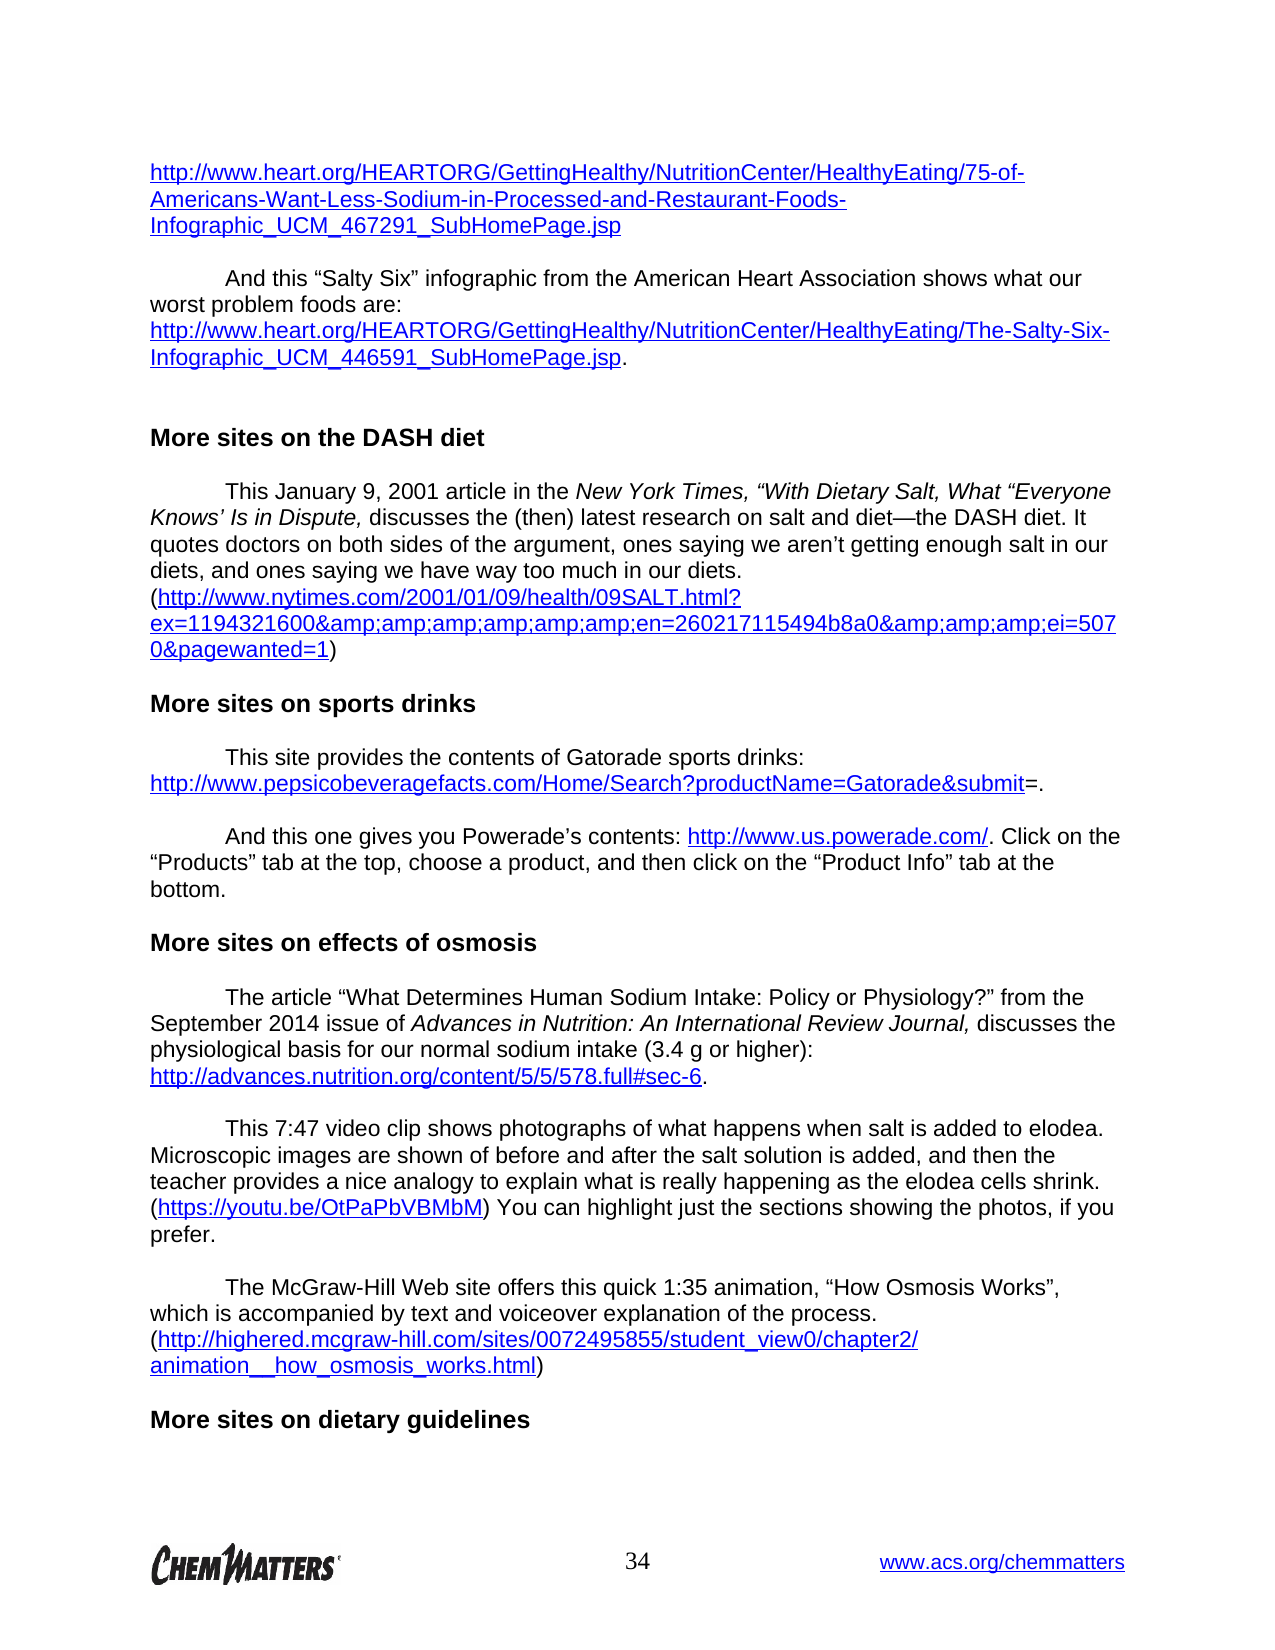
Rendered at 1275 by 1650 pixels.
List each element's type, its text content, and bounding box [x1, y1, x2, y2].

text More sites on the DASH diet [150, 423, 1125, 452]
text And this “Salty Six” infographic from the American Heart Association shows what our worst problem foods are: http://www.heart.org/HEARTORG/GettingHealthy/NutritionCenter/HealthyEating/The-Salty-Six-Infographic_UCM_446591_SubHomePage.jsp. [150, 265, 1125, 370]
text The article “What Determines Human Sodium Intake: Policy or Physiology?” from the September 2014 issue of Advances in Nutrition: An International Review Journal, discusses the physiological basis for our normal sodium intake (3.4 g or higher): http://advances.nutrition.org/content/5/5/578.full#sec-6. [150, 983, 1125, 1089]
text This site provides the contents of Gatorade sports drinks: http://www.pepsicobeveragefacts.com/Home/Search?productName=Gatorade&submit=. [150, 744, 1125, 797]
text This 7:47 video clip shows photographs of what happens when salt is added to elodea. Microscopic images are shown of before and after the salt solution is added, and then the teacher provides a nice analogy to explain what is really happening as the elodea cells shrink. (https://youtu.be/OtPaPbVBMbM) You can highlight just the sections showing the photos, if you prefer. [150, 1115, 1125, 1247]
text More sites on dietary guidelines [150, 1405, 1125, 1434]
text The McGraw-Hill Web site offers this quick 1:35 animation, “How Osmosis Works”, which is accompanied by text and voiceover explanation of the process. (http://highered.mcgraw-hill.com/sites/0072495855/student_view0/chapter2/animation__how_osmosis_works.html) [150, 1273, 1125, 1379]
text More sites on effects of osmosis [150, 928, 1125, 957]
text More sites on sports drinks [150, 689, 1125, 718]
text And this one gives you Powerade’s contents: http://www.us.powerade.com/. Click on the “Products” tab at the top, choose a product, and then click on the “Product Info” tab at the bottom. [150, 823, 1125, 902]
picture [150, 1543, 341, 1585]
text This January 9, 2001 article in the New York Times, “With Dietary Salt, What “Everyone Knows’ Is in Dispute, discusses the (then) latest research on salt and diet—the DASH diet. It quotes doctors on both sides of the argument, ones saying we aren’t getting enough salt in our diets, and ones saying we have way too much in our diets. (http://www.nytimes.com/2001/01/09/health/09SALT.html?ex=1194321600&amp;amp;amp;amp;amp;amp;en=260217115494b8a0&amp;amp;amp;ei=5070&pagewanted=1) [150, 478, 1125, 662]
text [150, 159, 1125, 238]
